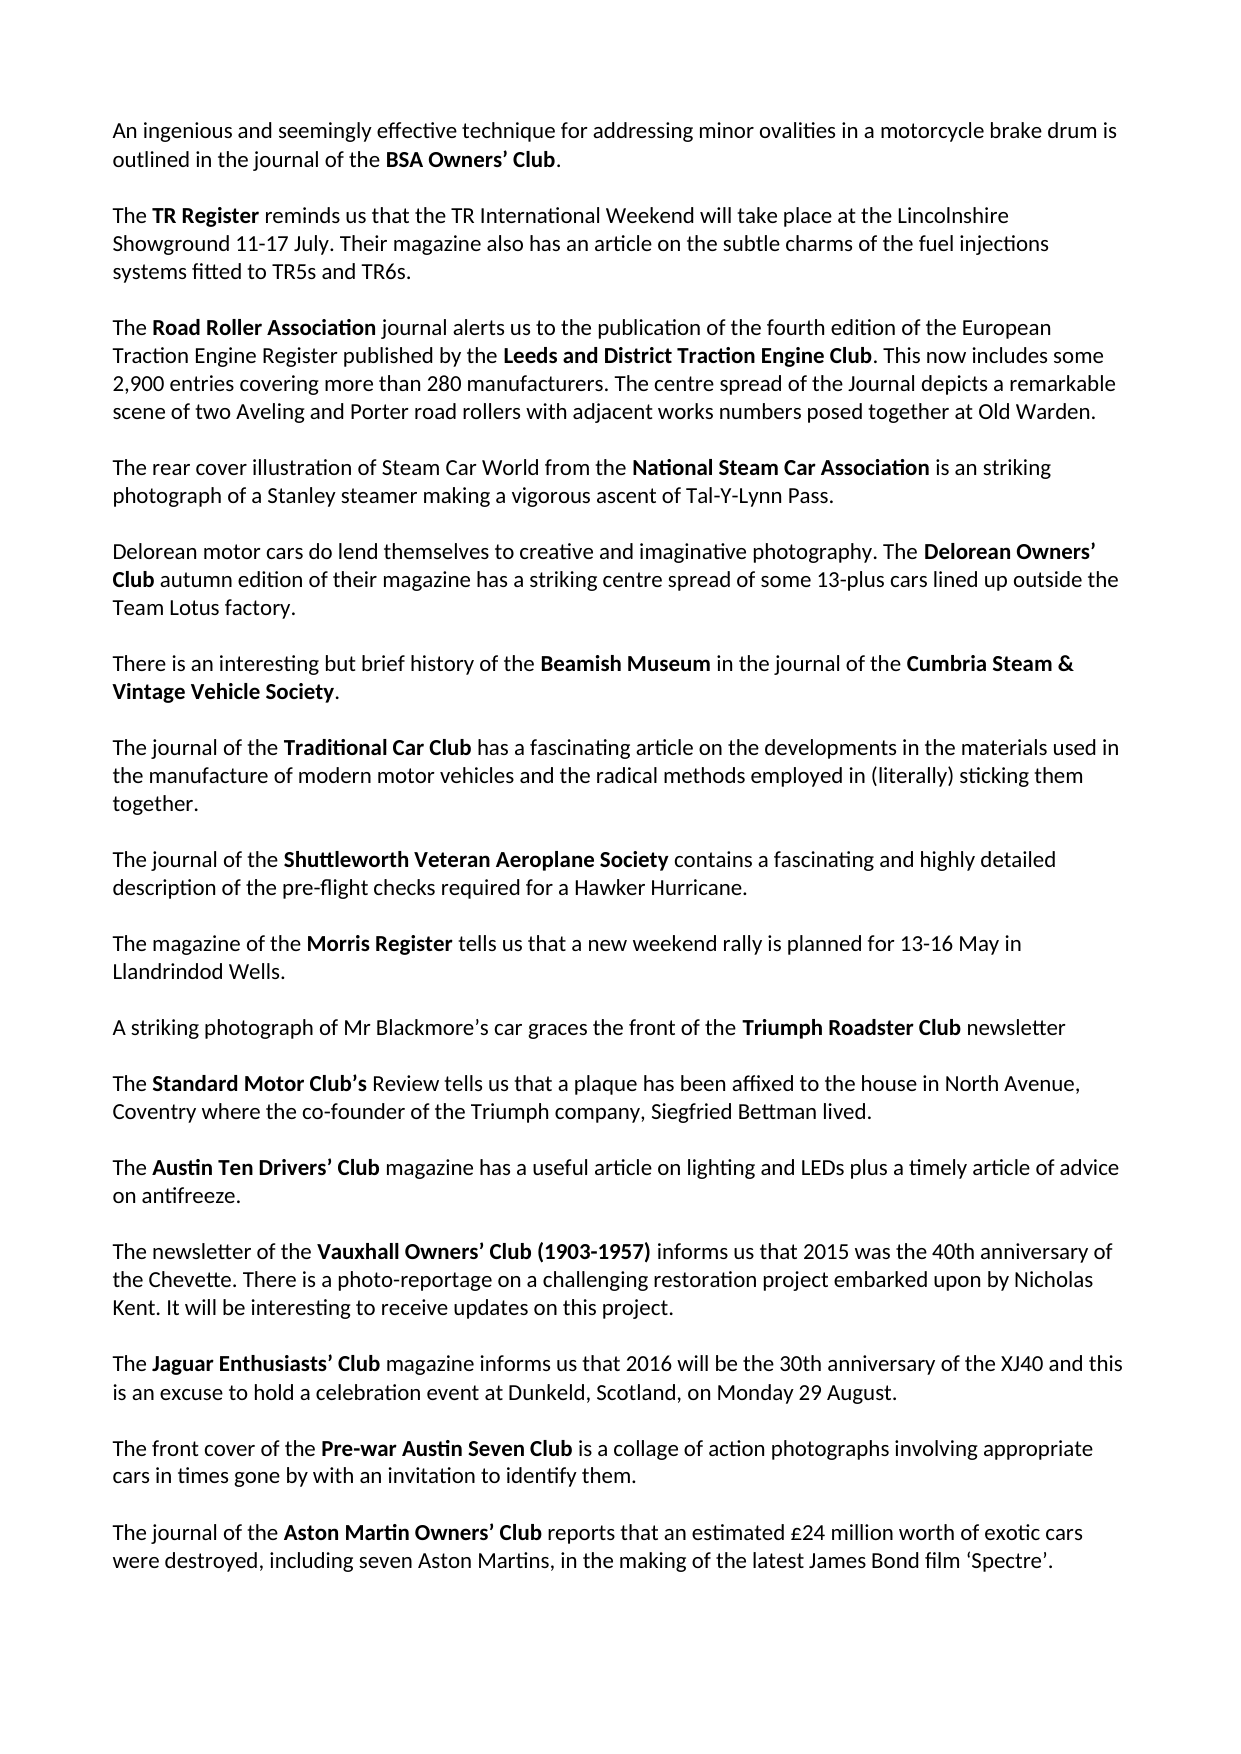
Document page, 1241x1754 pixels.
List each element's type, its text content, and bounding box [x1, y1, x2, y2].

text The magazine of the Morris Register tells us that a new weekend rally is planned for 13-16 May in Llandrindod Wells. [112, 929, 1128, 985]
text Delorean motor cars do lend themselves to creative and imaginative photography. The Delorean Owners’ Club autumn edition of their magazine has a striking centre spread of some 13-plus cars lined up outside the Team Lotus factory. [112, 537, 1128, 621]
text The TR Register reminds us that the TR International Weekend will take place at the Lincolnshire Showground 11-17 July. Their magazine also has an article on the subtle charms of the fuel injections systems fitted to TR5s and TR6s. [112, 201, 1128, 285]
text The Standard Motor Club’s Review tells us that a plaque has been affixed to the house in North Avenue, Coventry where the co-founder of the Triumph company, Siegfried Bettman lived. [112, 1069, 1128, 1125]
text The journal of the Aston Martin Owners’ Club reports that an estimated £24 million worth of exotic cars were destroyed, including seven Aston Martins, in the making of the latest James Bond film ‘Spectre’. [112, 1518, 1128, 1574]
text The journal of the Shuttleworth Veteran Aeroplane Society contains a fascinating and highly detailed description of the pre-flight checks required for a Hawker Hurricane. [112, 845, 1128, 901]
text A striking photograph of Mr Blackmore’s car graces the front of the Triumph Roadster Club newsletter [112, 1013, 1128, 1041]
text The Road Roller Association journal alerts us to the publication of the fourth edition of the European Traction Engine Register published by the Leeds and District Traction Engine Club. This now includes some 2,900 entries covering more than 280 manufacturers. The centre spread of the Journal depicts a remarkable scene of two Aveling and Porter road rollers with adjacent works numbers posed together at Old Warden. [112, 313, 1128, 425]
text The newsletter of the Vauxhall Owners’ Club (1903-1957) informs us that 2015 was the 40th anniversary of the Chevette. There is a photo-reportage on a challenging restoration project embarked upon by Nicholas Kent. It will be interesting to receive updates on this project. [112, 1237, 1128, 1322]
text An ingenious and seemingly effective technique for addressing minor ovalities in a motorcycle brake drum is outlined in the journal of the BSA Owners’ Club. [112, 117, 1128, 173]
text There is an interesting but brief history of the Beamish Museum in the journal of the Cumbria Steam & Vintage Vehicle Society. [112, 649, 1128, 705]
text The journal of the Traditional Car Club has a fascinating article on the developments in the materials used in the manufacture of modern motor vehicles and the radical methods employed in (literally) sticking them together. [112, 733, 1128, 817]
text The front cover of the Pre-war Austin Seven Club is a collage of action photographs involving appropriate cars in times gone by with an invitation to identify them. [112, 1434, 1128, 1490]
text The Jaguar Enthusiasts’ Club magazine informs us that 2016 will be the 30th anniversary of the XJ40 and this is an excuse to hold a celebration event at Dunkeld, Scotland, on Monday 29 August. [112, 1349, 1128, 1406]
text The rear cover illustration of Steam Car World from the National Steam Car Association is an striking photograph of a Stanley steamer making a vigorous ascent of Tal-Y-Lynn Pass. [112, 453, 1128, 509]
text The Austin Ten Drivers’ Club magazine has a useful article on lighting and LEDs plus a timely article of advice on antifreeze. [112, 1153, 1128, 1209]
